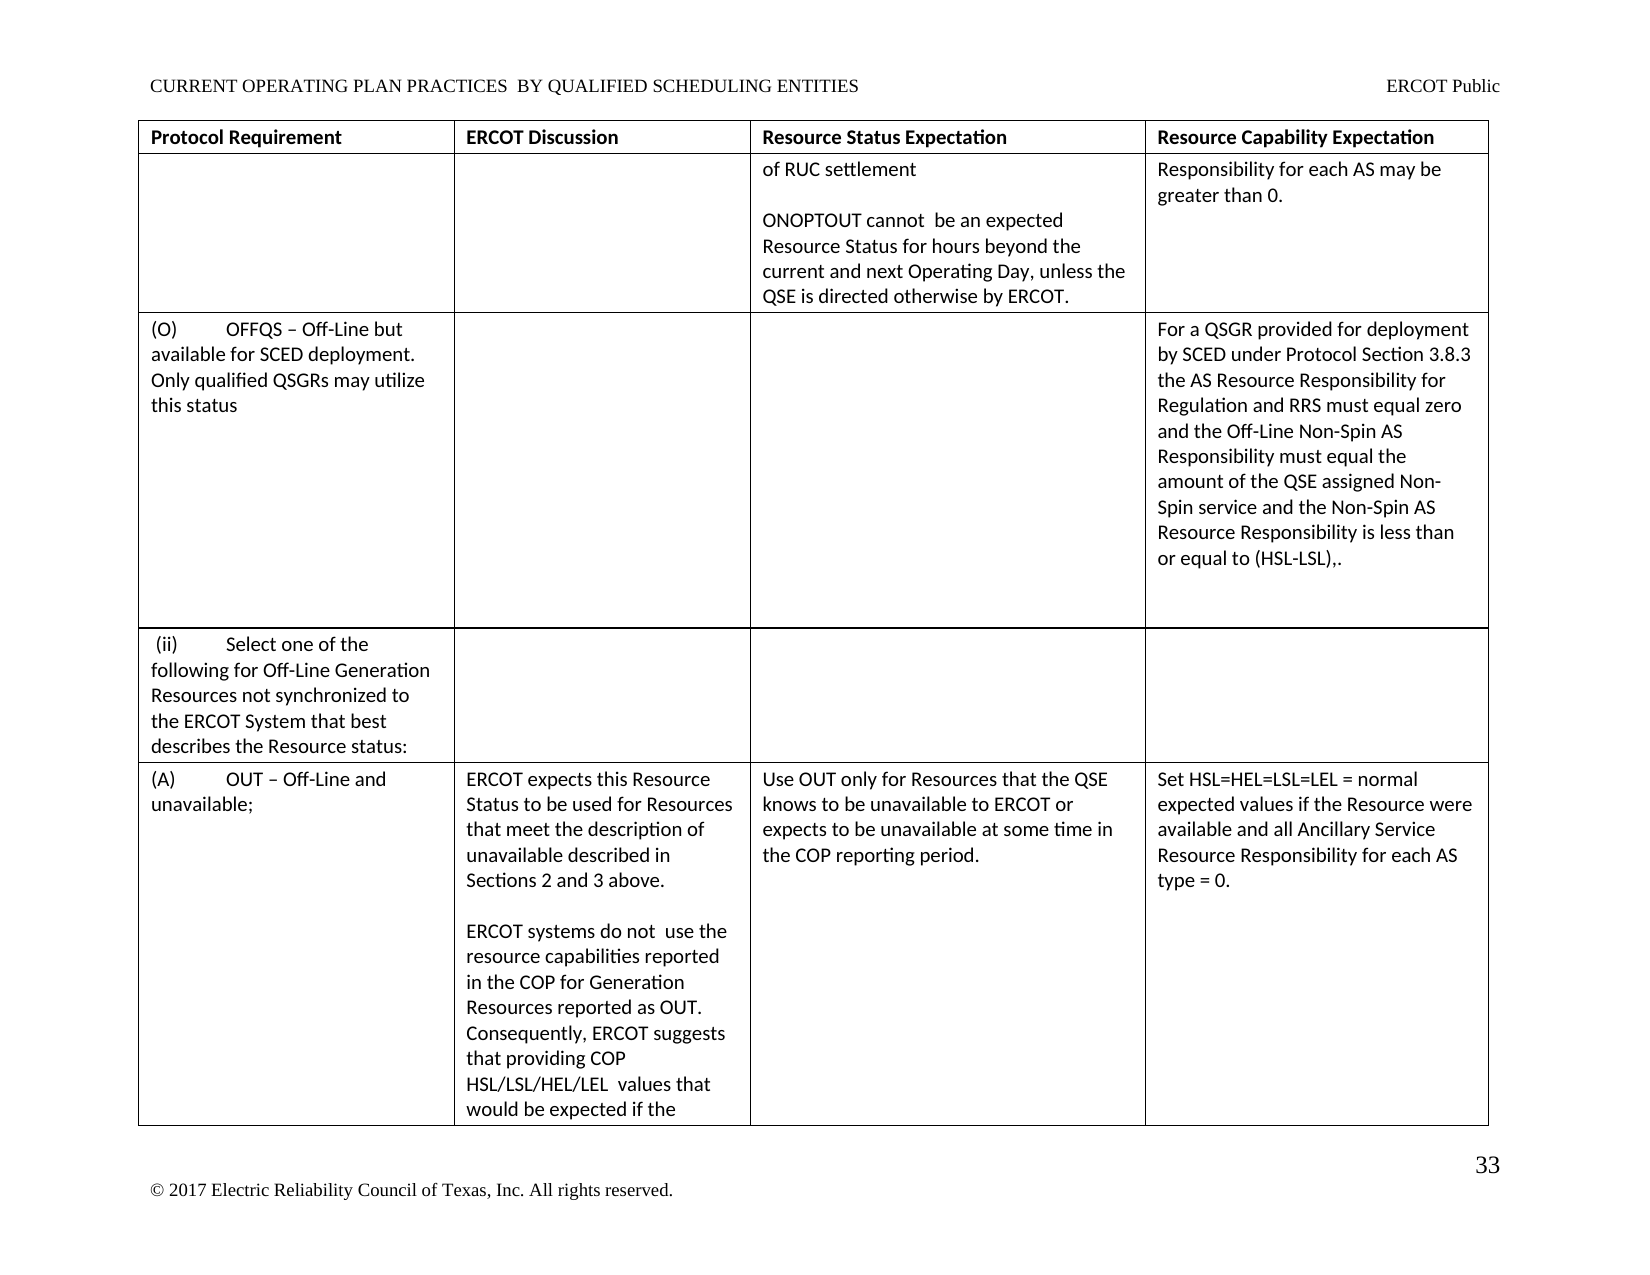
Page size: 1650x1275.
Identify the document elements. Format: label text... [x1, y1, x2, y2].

table_cell [455, 629, 750, 762]
table_header ERCOT Discussion [455, 121, 750, 152]
table_cell For a QSGR provided for deployment by SCED under Protocol Section 3.8.3 the AS Resource Responsibility for Regulation and RRS must equal zero and the Off-Line Non-Spin AS Responsibility must equal the amount of the QSE assigned Non-Spin service and the Non-Spin AS Resource Responsibility is less than or equal to (HSL-LSL),. [1146, 313, 1488, 627]
table_cell [455, 313, 750, 627]
table_cell [751, 629, 1145, 762]
table_cell [455, 154, 750, 312]
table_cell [751, 154, 1145, 312]
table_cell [751, 763, 1145, 1124]
table_cell (ii) Select one of the following for Off-Line Generation Resources not synchronized to the ERCOT System that best describes the Resource status: [139, 629, 454, 762]
table_header Protocol Requirement [139, 121, 454, 152]
table_header Resource Capability Expectation [1146, 121, 1488, 152]
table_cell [1146, 154, 1488, 312]
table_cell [455, 763, 750, 1124]
table_header Resource Status Expectation [751, 121, 1145, 152]
table_cell (O) OFFQS – Off-Line but available for SCED deployment. Only qualified QSGRs may utilize this status [139, 313, 454, 627]
table_cell [1146, 629, 1488, 762]
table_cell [139, 154, 454, 312]
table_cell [1146, 763, 1488, 1124]
table_cell [751, 313, 1145, 627]
table_cell (A) OUT – Off-Line and unavailable; [139, 763, 454, 1124]
